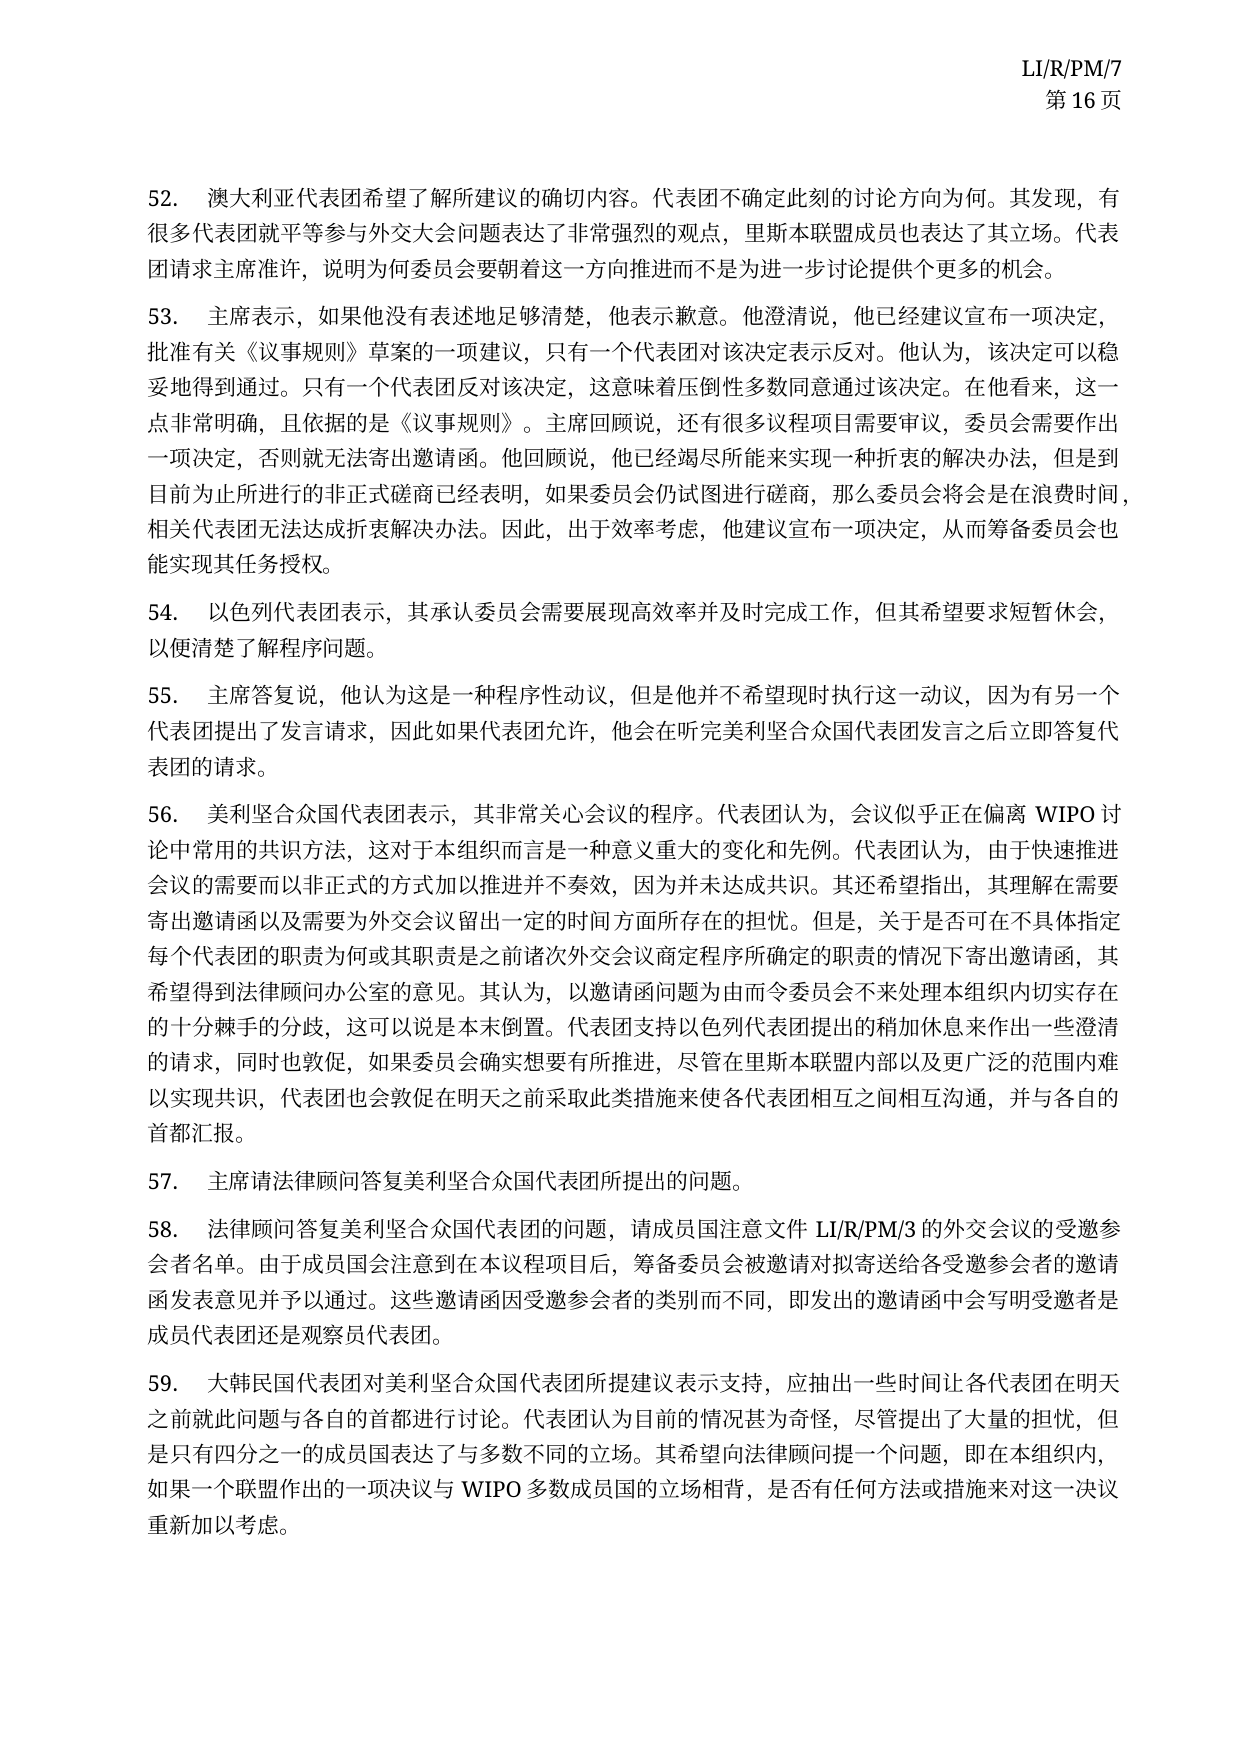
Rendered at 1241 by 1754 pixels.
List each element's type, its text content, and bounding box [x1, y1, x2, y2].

text . 以色列代表团表示，其承认委员会需要展现高效率并及时完成工作，但其希望要求短暂休会，以便清楚了解程序问题。 [148, 592, 1122, 662]
text . 澳大利亚代表团希望了解所建议的确切内容。代表团不确定此刻的讨论方向为何。其发现，有很多代表团就平等参与外交大会问题表达了非常强烈的观点，里斯本联盟成员也表达了其立场。代表团请求主席准许，说明为何委员会要朝着这一方向推进而不是为进一步讨论提供个更多的机会。 [148, 177, 1122, 283]
text . 美利坚合众国代表团表示，其非常关心会议的程序。代表团认为，会议似乎正在偏离WIPO讨论中常用的共识方法，这对于本组织而言是一种意义重大的变化和先例。代表团认为，由于快速推进会议的需要而以非正式的方式加以推进并不奏效，因为并未达成共识。其还希望指出，其理解在需要寄出邀请函以及需要为外交会议留出一定的时间方面所存在的担忧。但是，关于是否可在不具体指定每个代表团的职责为何或其职责是之前诸次外交会议商定程序所确定的职责的情况下寄出邀请函，其希望得到法律顾问办公室的意见。其认为，以邀请函问题为由而令委员会不来处理本组织内切实存在的十分棘手的分歧，这可以说是本末倒置。代表团支持以色列代表团提出的稍加休息来作出一些澄清的请求，同时也敦促，如果委员会确实想要有所推进，尽管在里斯本联盟内部以及更广泛的范围内难以实现共识，代表团也会敦促在明天之前采取此类措施来使各代表团相互之间相互沟通，并与各自的首都汇报。 [148, 794, 1122, 1148]
text . 法律顾问答复美利坚合众国代表团的问题，请成员国注意文件LI/R/PM/3的外交会议的受邀参会者名单。由于成员国会注意到在本议程项目后，筹备委员会被邀请对拟寄送给各受邀参会者的邀请函发表意见并予以通过。这些邀请函因受邀参会者的类别而不同，即发出的邀请函中会写明受邀者是成员代表团还是观察员代表团。 [148, 1208, 1122, 1350]
text . 主席答复说，他认为这是一种程序性动议，但是他并不希望现时执行这一动议，因为有另一个代表团提出了发言请求，因此如果代表团允许，他会在听完美利坚合众国代表团发言之后立即答复代表团的请求。 [148, 675, 1122, 781]
text . 主席请法律顾问答复美利坚合众国代表团所提出的问题。 [148, 1160, 1122, 1196]
text . 大韩民国代表团对美利坚合众国代表团所提建议表示支持，应抽出一些时间让各代表团在明天之前就此问题与各自的首都进行讨论。代表团认为目前的情况甚为奇怪，尽管提出了大量的担忧，但是只有四分之一的成员国表达了与多数不同的立场。其希望向法律顾问提一个问题，即在本组织内，如果一个联盟作出的一项决议与WIPO多数成员国的立场相背，是否有任何方法或措施来对这一决议重新加以考虑。 [148, 1362, 1122, 1539]
text . 主席表示，如果他没有表述地足够清楚，他表示歉意。他澄清说，他已经建议宣布一项决定，批准有关《议事规则》草案的一项建议，只有一个代表团对该决定表示反对。他认为，该决定可以稳妥地得到通过。只有一个代表团反对该决定，这意味着压倒性多数同意通过该决定。在他看来，这一点非常明确，且依据的是《议事规则》。主席回顾说，还有很多议程项目需要审议，委员会需要作出一项决定，否则就无法寄出邀请函。他回顾说，他已经竭尽所能来实现一种折衷的解决办法，但是到目前为止所进行的非正式磋商已经表明，如果委员会仍试图进行磋商，那么委员会将会是在浪费时间，相关代表团无法达成折衷解决办法。因此，出于效率考虑，他建议宣布一项决定，从而筹备委员会也能实现其任务授权。 [148, 296, 1122, 579]
